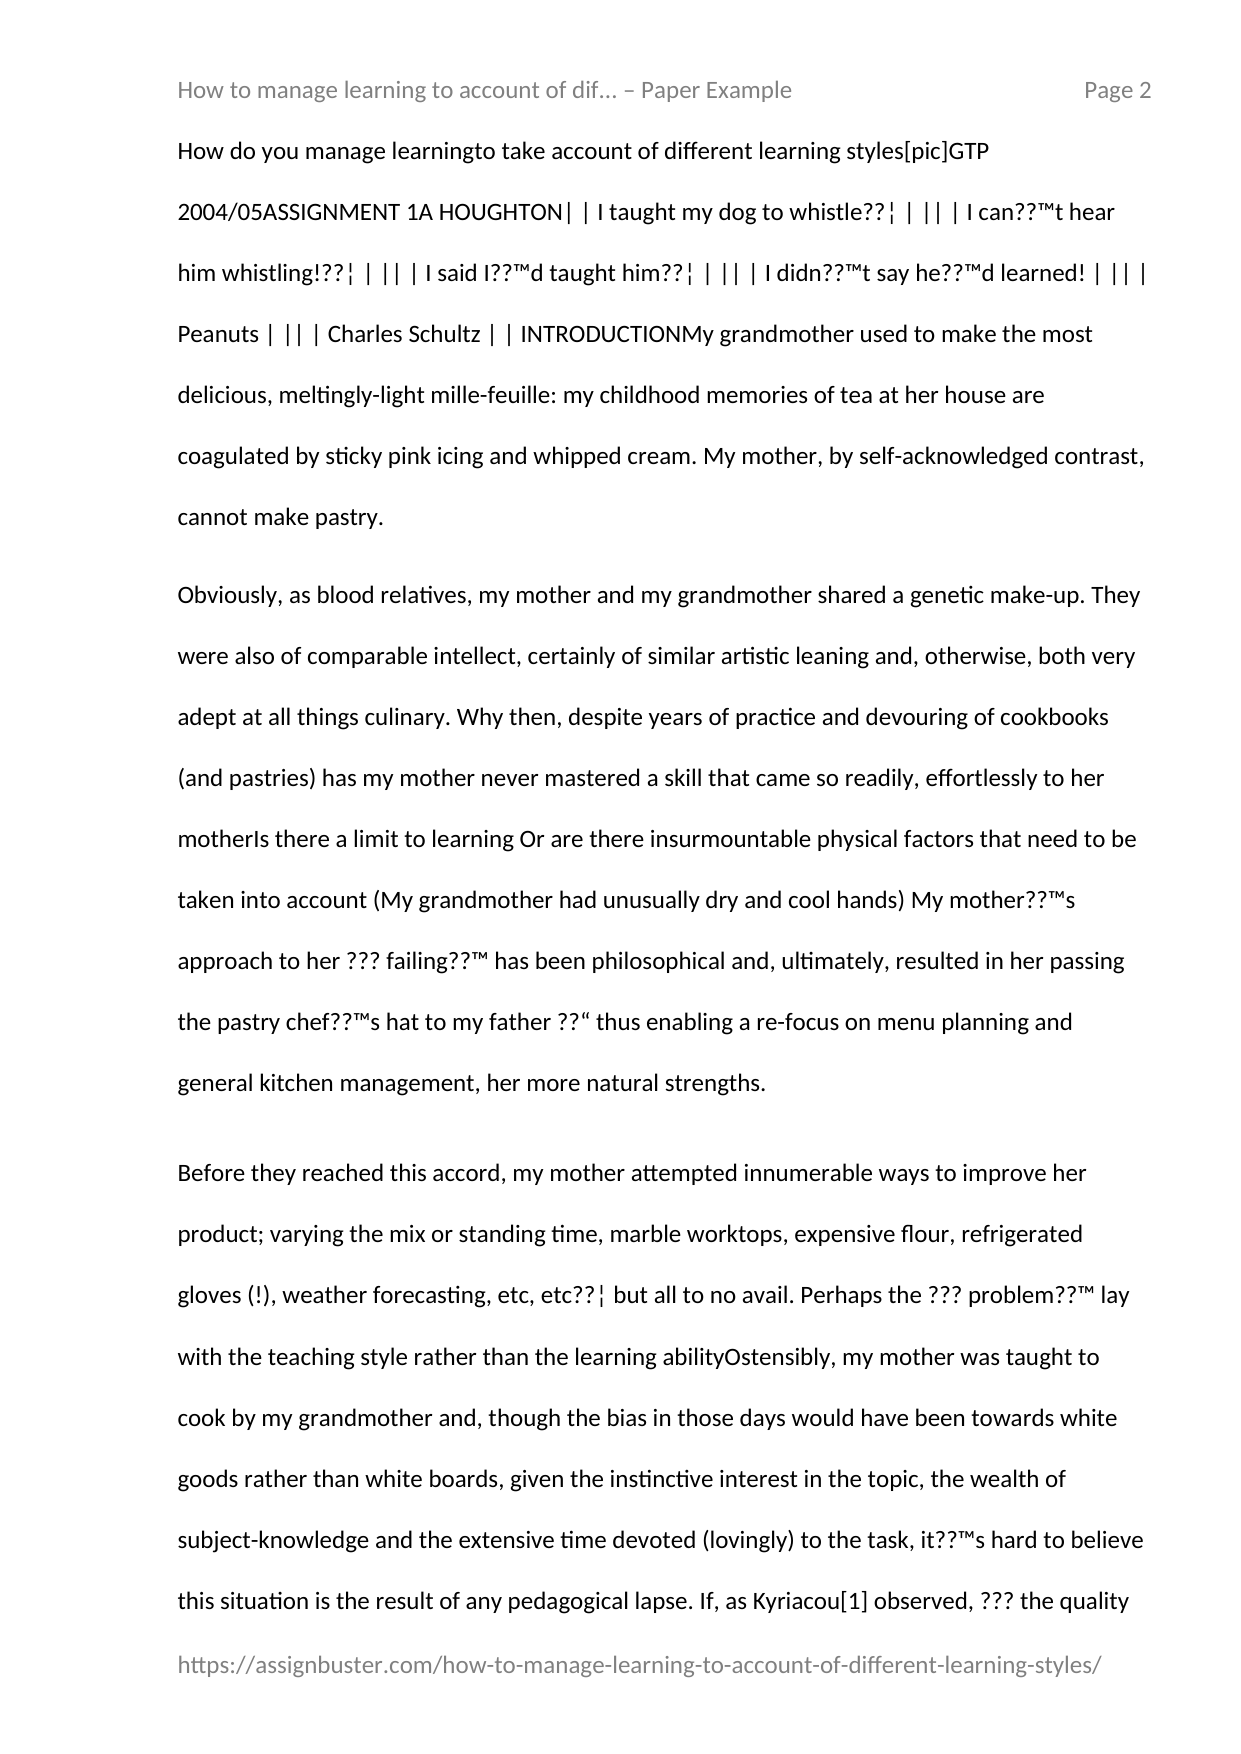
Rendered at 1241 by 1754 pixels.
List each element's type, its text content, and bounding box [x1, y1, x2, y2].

text Obviously, as blood relatives, my mother and my grandmother shared a genetic make-up. They were also of comparable intellect, certainly of similar artistic leaning and, otherwise, both very adept at all things culinary. Why then, despite years of practice and devouring of cookbooks (and pastries) has my mother never mastered a skill that came so readily, effortlessly to her motherIs there a limit to learning Or are there insurmountable physical factors that need to be taken into account (My grandmother had unusually dry and cool hands) My mother??™s approach to her ??? failing??™ has been philosophical and, ultimately, resulted in her passing the pastry chef??™s hat to my father ??“ thus enabling a re-focus on menu planning and general kitchen management, her more natural strengths. [177, 579, 1152, 1098]
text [177, 1158, 1152, 1615]
text How do you manage learningto take account of different learning styles[pic]GTP 2004/05ASSIGNMENT 1A HOUGHTON| | I taught my dog to whistle??¦ | || | I can??™t hear him whistling!??¦ | || | I said I??™d taught him??¦ | || | I didn??™t say he??™d learned! | || | Peanuts | || | Charles Schultz | | INTRODUCTIONMy grandmother used to make the most delicious, meltingly-light mille-feuille: my childhood memories of tea at her house are coagulated by sticky pink icing and whipped cream. My mother, by self-acknowledged contrast, cannot make pastry. [177, 135, 1152, 532]
